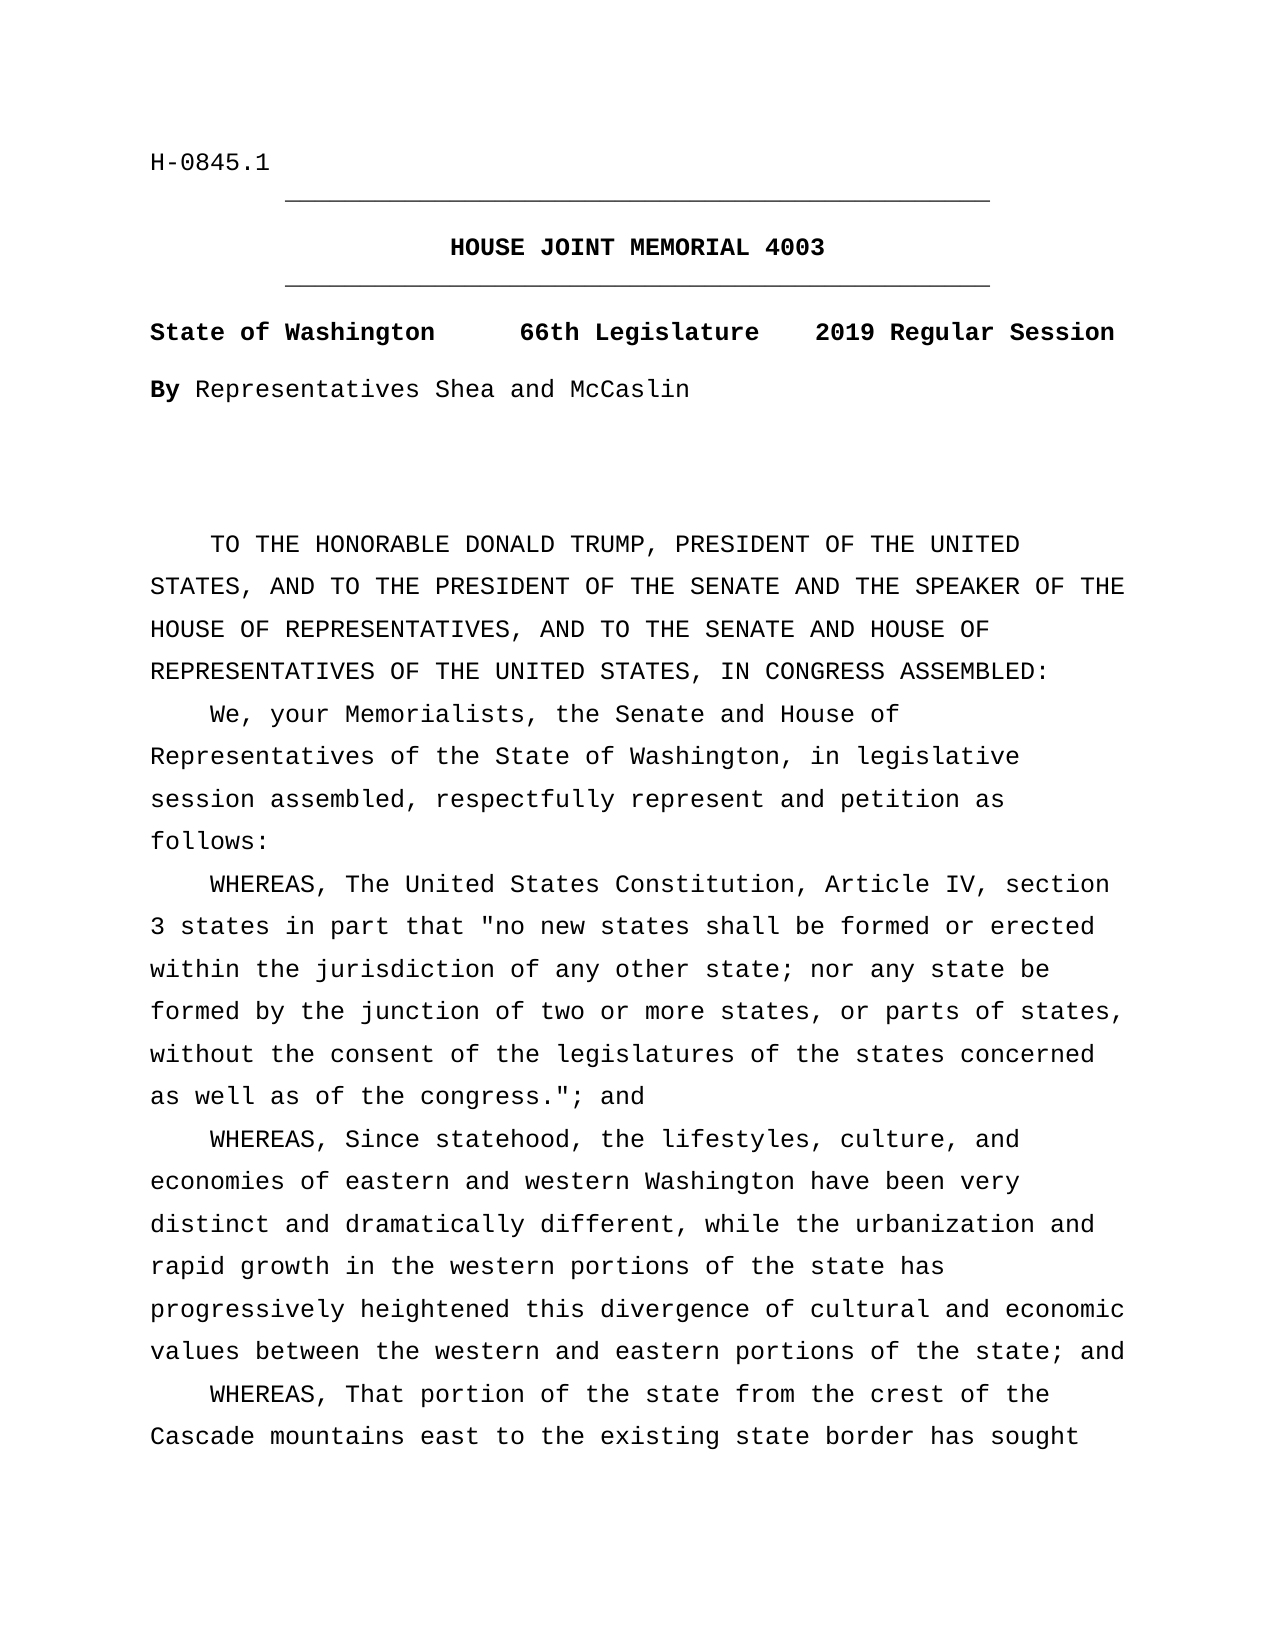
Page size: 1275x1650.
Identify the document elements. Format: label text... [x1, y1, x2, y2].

text State of Washington 66th Legislature 2019 Regular Session [150, 320, 1125, 348]
text _______________________________________________ [150, 178, 1125, 207]
text H-0845.1 [150, 150, 1125, 178]
text WHEREAS, Since statehood, the lifestyles, culture, and economies of eastern and western Washington have been very distinct and dramatically different, while the urbanization and rapid growth in the western portions of the state has progressively heightened this divergence of cultural and economic values between the western and eastern portions of the state; and [150, 1113, 1125, 1368]
text TO THE HONORABLE DONALD TRUMP, PRESIDENT OF THE UNITED STATES, AND TO THE PRESIDENT OF THE SENATE AND THE SPEAKER OF THE HOUSE OF REPRESENTATIVES, AND TO THE SENATE AND HOUSE OF REPRESENTATIVES OF THE UNITED STATES, IN CONGRESS ASSEMBLED: [150, 518, 1125, 688]
text WHEREAS, The United States Constitution, Article IV, section 3 states in part that "no new states shall be formed or erected within the jurisdiction of any other state; nor any state be formed by the junction of two or more states, or parts of states, without the consent of the legislatures of the states concerned as well as of the congress."; and [150, 858, 1125, 1113]
text HOUSE JOINT MEMORIAL 4003 [150, 235, 1125, 263]
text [150, 1368, 1125, 1453]
text By Representatives Shea and McCaslin [150, 377, 1125, 405]
text _______________________________________________ [150, 263, 1125, 292]
text We, your Memorialists, the Senate and House of Representatives of the State of Washington, in legislative session assembled, respectfully represent and petition as follows: [150, 688, 1125, 858]
